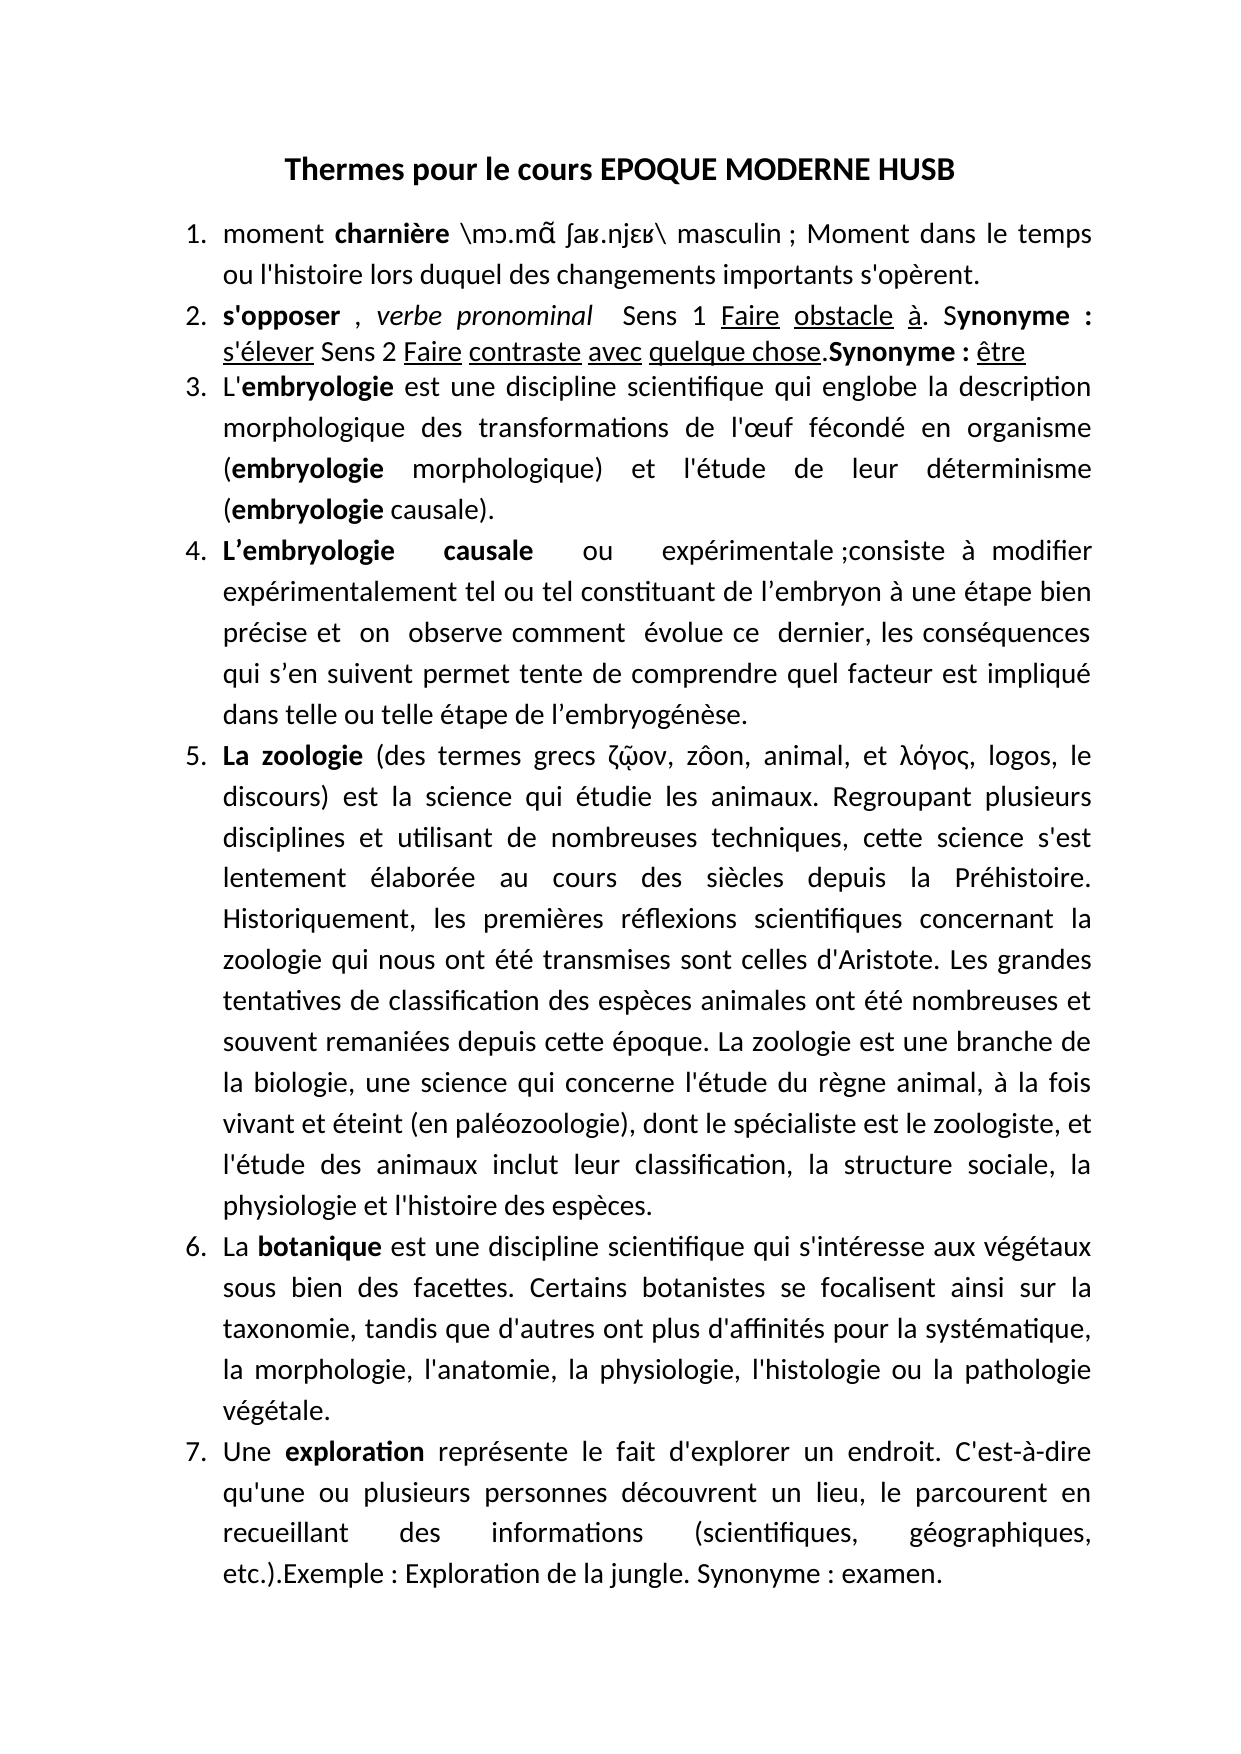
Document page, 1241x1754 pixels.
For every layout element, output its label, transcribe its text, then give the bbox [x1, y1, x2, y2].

list Une exploration représente le fait d'explorer un endroit. C'est-à-dire qu'une ou plusieurs personnes découvrent un lieu, le parcourent en recueillant des informations (scientifiques, géographiques, etc.).Exemple : Exploration de la jungle. Synonyme : examen. [185, 1433, 1093, 1591]
list moment charnière \mɔ.mɑ̃ ʃaʁ.njɛʁ\ masculin ; Moment dans le temps ou l'histoire lors duquel des changements importants s'opèrent. [185, 215, 1093, 292]
list L’embryologie causale ou expérimentale ;consiste à modifier expérimentalement tel ou tel constituant de l’embryon à une étape bien précise et on observe comment évolue ce dernier, les conséquences qui s’en suivent permet tente de comprendre quel facteur est impliqué dans telle ou telle étape de l’embryogénèse. [185, 532, 1093, 731]
list L'embryologie est une discipline scientifique qui englobe la description morphologique des transformations de l'œuf fécondé en organisme (embryologie morphologique) et l'étude de leur déterminisme (embryologie causale). [185, 368, 1093, 527]
text Thermes pour le cours EPOQUE MODERNE HUSB [148, 148, 1093, 188]
list s'opposer , verbe pronominal Sens 1 Faire obstacle à. Synonyme : s'élever Sens 2 Faire contraste avec quelque chose.Synonyme : être [185, 297, 1093, 368]
list La zoologie (des termes grecs ζῷον, zôon, animal, et λόγος, logos, le discours) est la science qui étudie les animaux. Regroupant plusieurs disciplines et utilisant de nombreuses techniques, cette science s'est lentement élaborée au cours des siècles depuis la Préhistoire. Historiquement, les premières réflexions scientifiques concernant la zoologie qui nous ont été transmises sont celles d'Aristote. Les grandes tentatives de classification des espèces animales ont été nombreuses et souvent remaniées depuis cette époque. La zoologie est une branche de la biologie, une science qui concerne l'étude du règne animal, à la fois vivant et éteint (en paléozoologie), dont le spécialiste est le zoologiste, et l'étude des animaux inclut leur classification, la structure sociale, la physiologie et l'histoire des espèces. [185, 737, 1093, 1223]
list La botanique est une discipline scientifique qui s'intéresse aux végétaux sous bien des facettes. Certains botanistes se focalisent ainsi sur la taxonomie, tandis que d'autres ont plus d'affinités pour la systématique, la morphologie, l'anatomie, la physiologie, l'histologie ou la pathologie végétale. [185, 1228, 1093, 1427]
